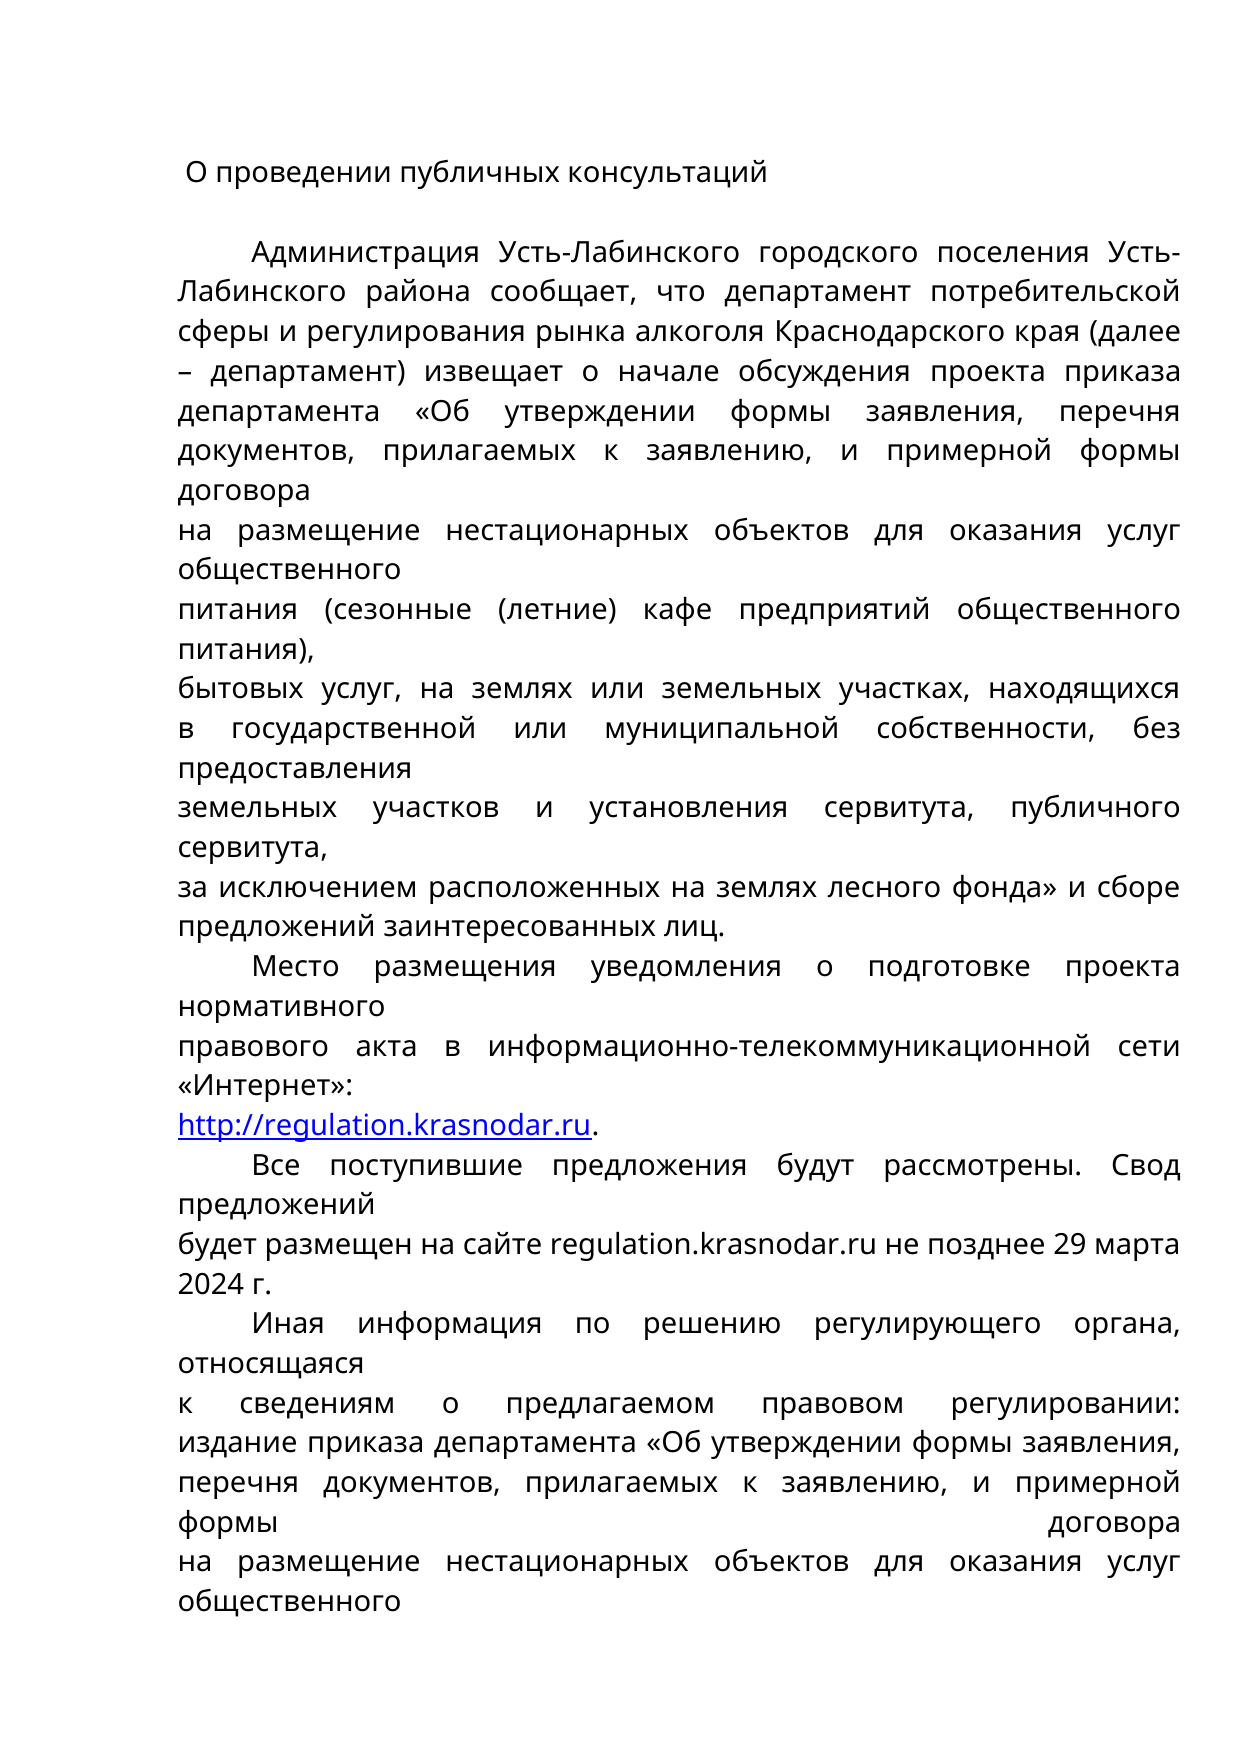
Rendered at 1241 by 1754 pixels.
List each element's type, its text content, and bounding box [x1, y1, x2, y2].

text Администрация Усть-Лабинского городского поселения Усть-Лабинского района сообщает, что департамент потребительской сферы и регулирования рынка алкоголя Краснодарского края (далее – департамент) извещает о начале обсуждения проекта приказа департамента «Об утверждении формы заявления, перечня документов, прилагаемых к заявлению, и примерной формы договора на размещение нестационарных объектов для оказания услуг общественного питания (сезонные (летние) кафе предприятий общественного питания), бытовых услуг, на землях или земельных участках, находящихся в государственной или муниципальной собственности, без предоставления земельных участков и установления сервитута, публичного сервитута, за исключением расположенных на землях лесного фонда» и сборе предложений заинтересованных лиц. [177, 231, 1181, 945]
text Место размещения уведомления о подготовке проекта нормативного правового акта в информационно-телекоммуникационной сети «Интернет»: http://regulation.krasnodar.ru. [177, 945, 1181, 1144]
text Все поступившие предложения будут рассмотрены. Свод предложений будет размещен на сайте regulation.krasnodar.ru не позднее 29 марта 2024 г. [177, 1144, 1181, 1303]
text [177, 1303, 1181, 1620]
text О проведении публичных консультаций [177, 152, 1181, 191]
